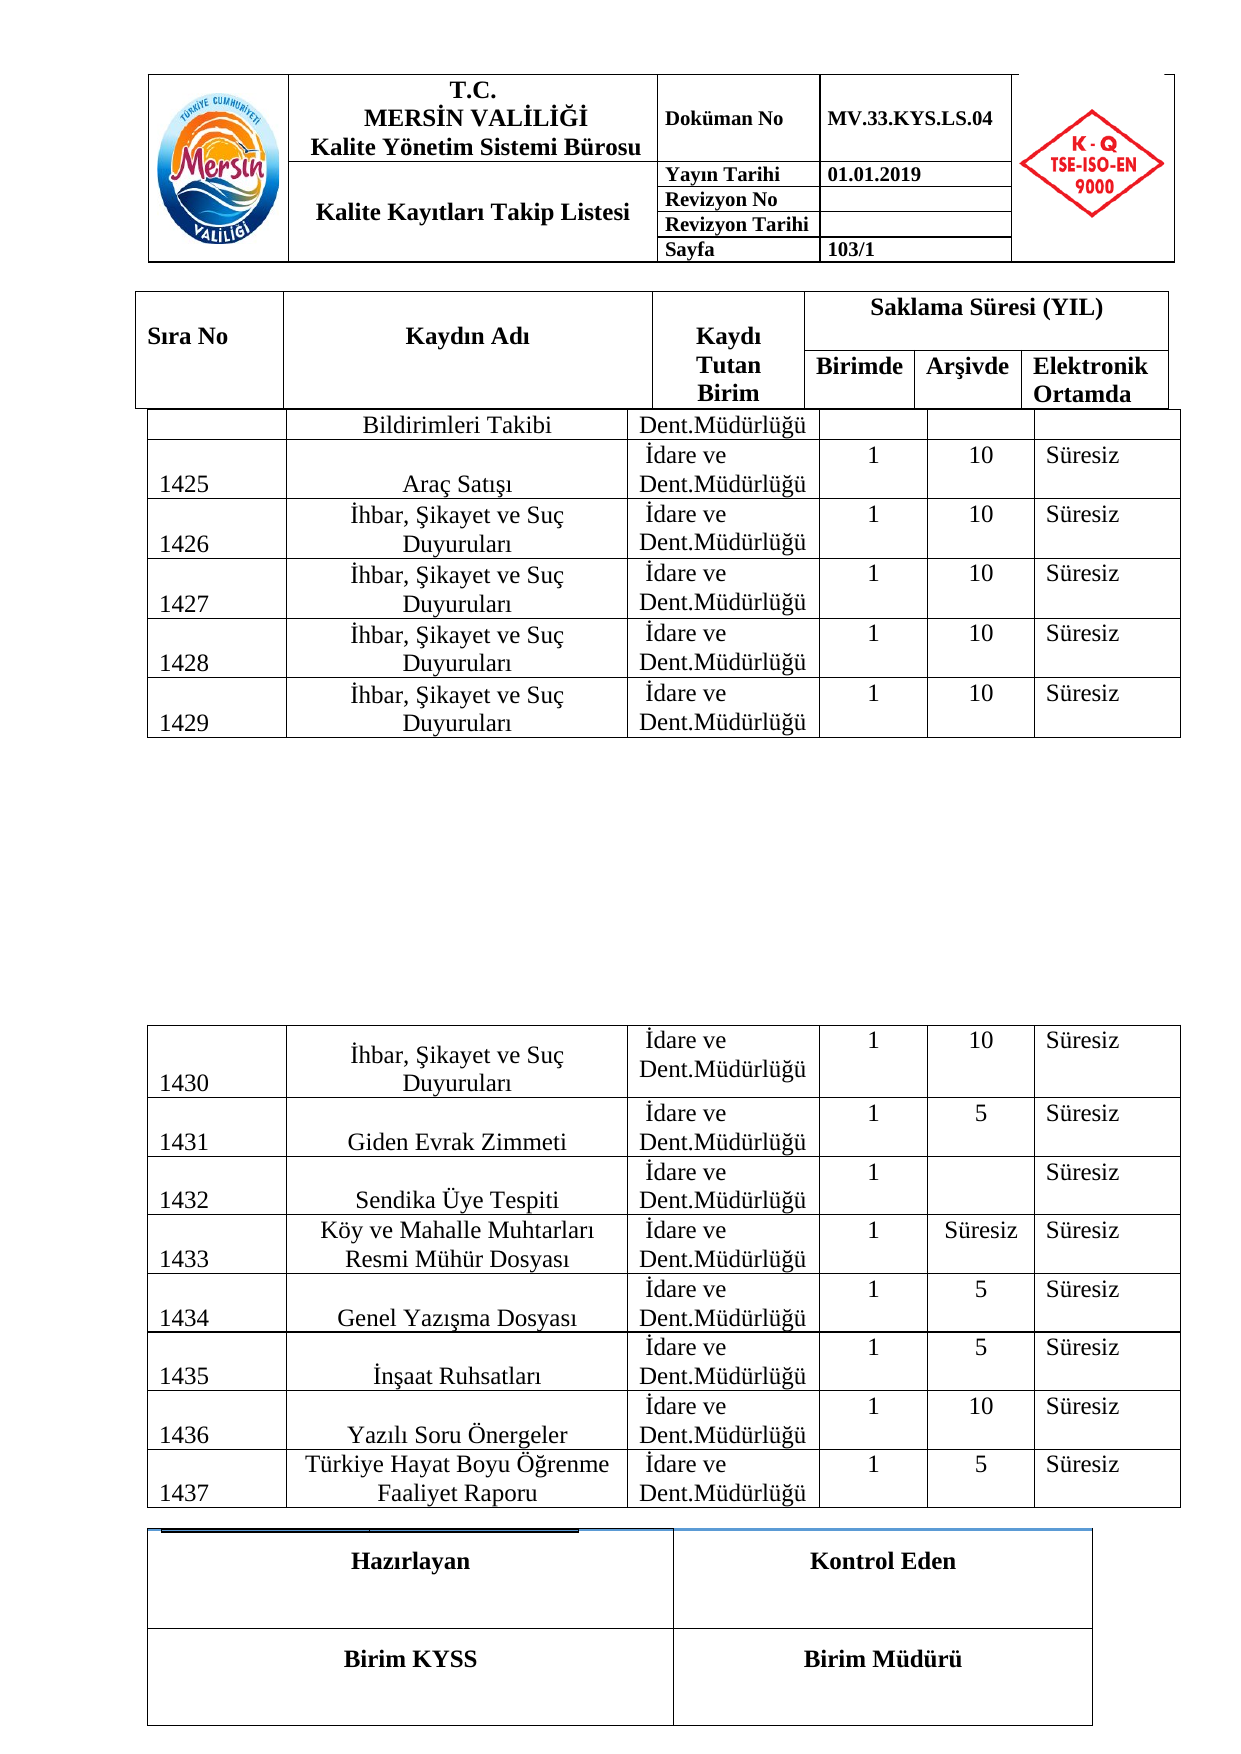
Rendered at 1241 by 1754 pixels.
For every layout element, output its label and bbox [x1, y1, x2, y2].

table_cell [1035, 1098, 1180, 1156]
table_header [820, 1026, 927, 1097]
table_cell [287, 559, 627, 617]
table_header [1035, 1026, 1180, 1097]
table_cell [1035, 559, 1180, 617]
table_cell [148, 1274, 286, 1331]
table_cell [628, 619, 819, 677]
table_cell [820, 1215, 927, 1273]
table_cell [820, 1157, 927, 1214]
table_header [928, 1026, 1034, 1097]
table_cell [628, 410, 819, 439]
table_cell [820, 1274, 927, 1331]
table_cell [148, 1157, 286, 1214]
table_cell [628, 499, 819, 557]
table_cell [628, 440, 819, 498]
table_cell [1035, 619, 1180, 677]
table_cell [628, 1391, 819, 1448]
picture [1019, 74, 1165, 253]
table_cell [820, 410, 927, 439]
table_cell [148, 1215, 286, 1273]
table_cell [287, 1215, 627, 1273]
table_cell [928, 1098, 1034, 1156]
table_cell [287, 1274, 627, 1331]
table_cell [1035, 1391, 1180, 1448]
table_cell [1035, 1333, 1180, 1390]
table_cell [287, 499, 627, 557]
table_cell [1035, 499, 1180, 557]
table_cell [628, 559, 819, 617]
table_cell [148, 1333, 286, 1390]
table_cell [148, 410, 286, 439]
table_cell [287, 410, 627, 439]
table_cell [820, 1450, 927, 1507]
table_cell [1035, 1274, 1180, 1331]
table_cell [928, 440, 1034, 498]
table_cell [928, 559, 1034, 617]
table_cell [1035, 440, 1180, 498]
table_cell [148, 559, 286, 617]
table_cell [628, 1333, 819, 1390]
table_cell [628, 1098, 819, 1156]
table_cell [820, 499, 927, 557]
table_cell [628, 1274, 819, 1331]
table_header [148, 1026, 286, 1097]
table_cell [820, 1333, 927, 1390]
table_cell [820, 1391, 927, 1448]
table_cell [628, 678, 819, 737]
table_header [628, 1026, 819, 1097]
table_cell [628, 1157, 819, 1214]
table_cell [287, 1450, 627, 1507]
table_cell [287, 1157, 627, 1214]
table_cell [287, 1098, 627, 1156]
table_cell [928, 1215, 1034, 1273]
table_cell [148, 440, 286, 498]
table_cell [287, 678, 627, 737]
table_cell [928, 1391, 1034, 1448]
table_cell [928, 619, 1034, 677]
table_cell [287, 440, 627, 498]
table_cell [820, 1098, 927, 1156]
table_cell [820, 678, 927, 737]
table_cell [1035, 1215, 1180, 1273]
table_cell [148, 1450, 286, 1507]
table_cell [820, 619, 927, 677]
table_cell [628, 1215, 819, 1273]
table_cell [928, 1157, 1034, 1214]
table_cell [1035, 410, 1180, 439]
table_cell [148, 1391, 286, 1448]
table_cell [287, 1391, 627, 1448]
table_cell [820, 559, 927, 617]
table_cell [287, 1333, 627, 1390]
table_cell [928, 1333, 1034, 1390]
picture [157, 93, 280, 244]
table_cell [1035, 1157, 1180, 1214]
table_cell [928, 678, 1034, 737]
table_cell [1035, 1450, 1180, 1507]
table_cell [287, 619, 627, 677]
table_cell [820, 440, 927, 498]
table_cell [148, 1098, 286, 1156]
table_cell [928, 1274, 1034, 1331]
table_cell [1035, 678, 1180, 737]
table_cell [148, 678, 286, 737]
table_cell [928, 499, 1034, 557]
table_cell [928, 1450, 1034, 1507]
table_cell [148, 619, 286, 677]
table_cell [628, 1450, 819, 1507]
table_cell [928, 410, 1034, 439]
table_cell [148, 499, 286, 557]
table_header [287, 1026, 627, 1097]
